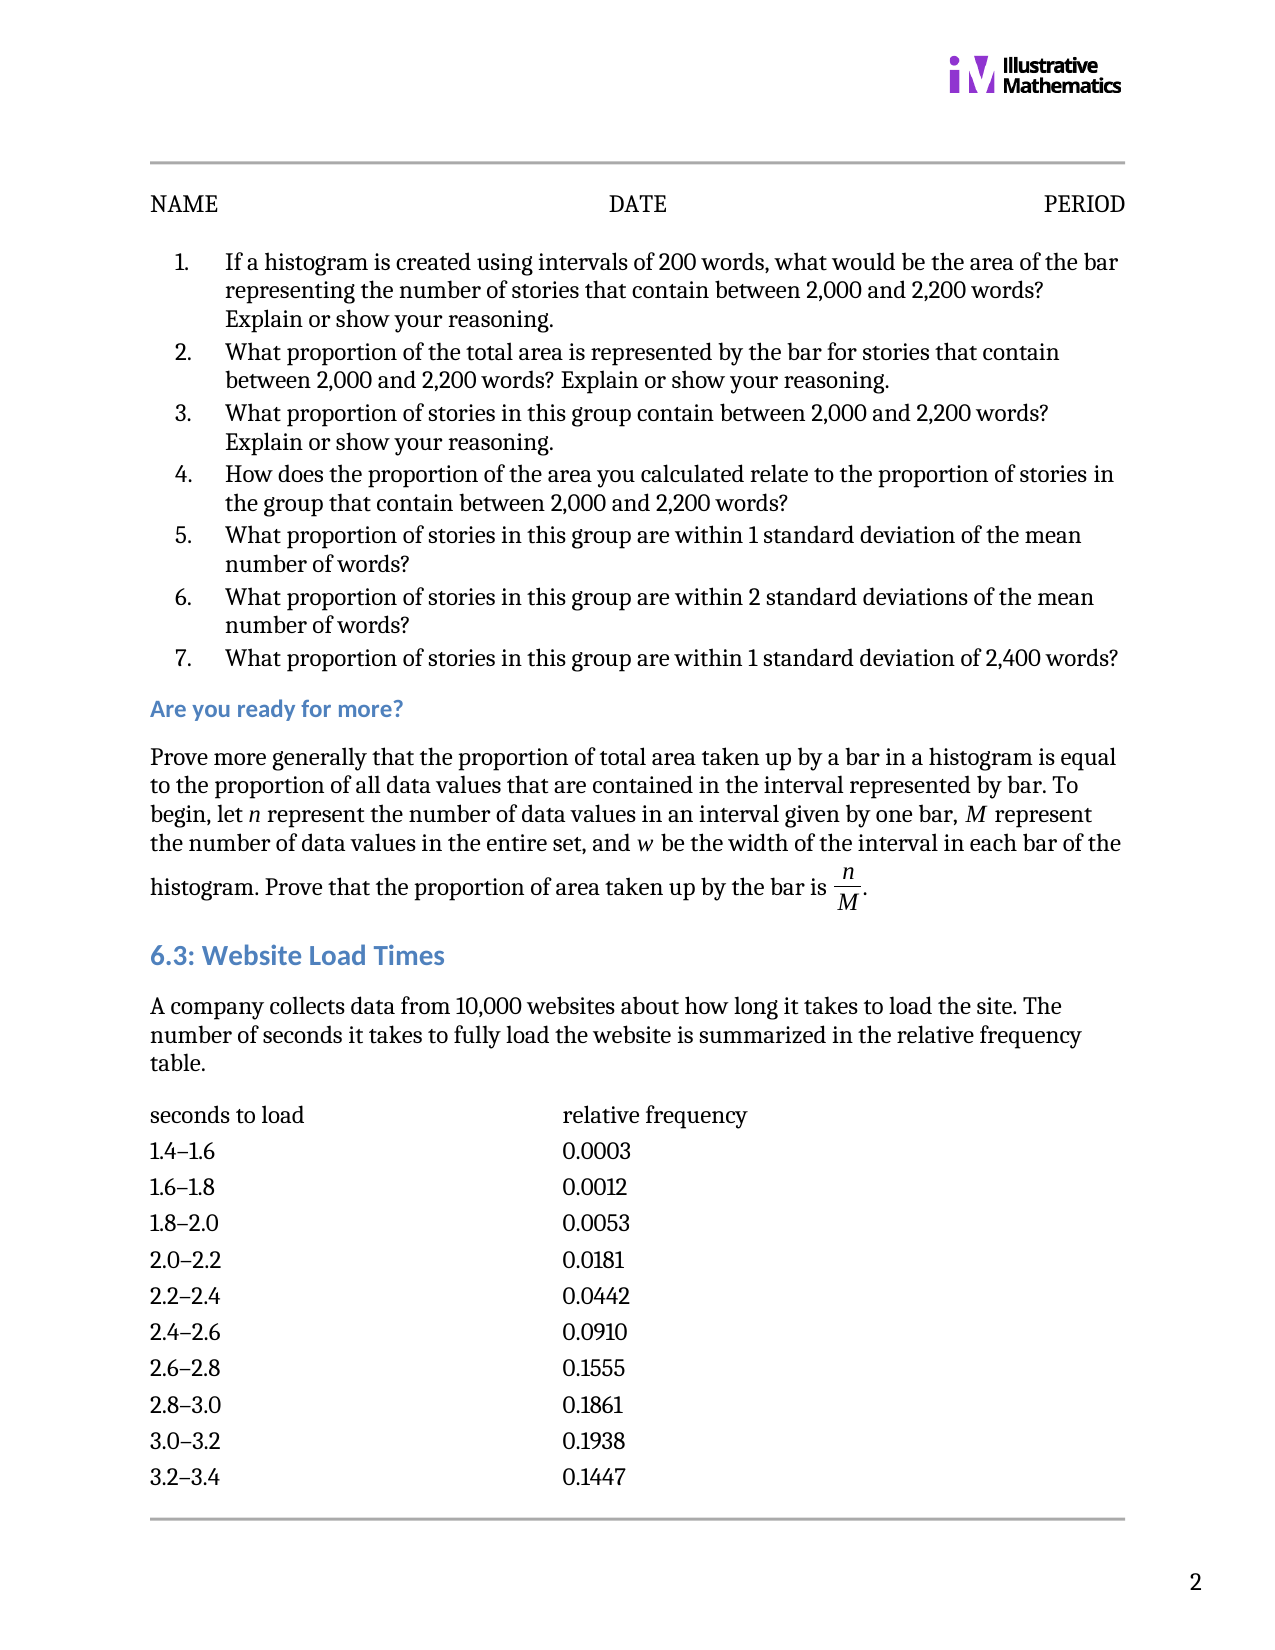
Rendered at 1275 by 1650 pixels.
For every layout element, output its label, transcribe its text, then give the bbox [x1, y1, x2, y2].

list What proportion of stories in this group are within 1 standard deviation of the mean number of words? [175, 521, 1125, 579]
list How does the proportion of the area you calculated relate to the proportion of stories in the group that contain between 2,000 and 2,200 words? [175, 460, 1125, 517]
table_cell 1.6–1.8 [139, 1169, 551, 1206]
table_header seconds to load [139, 1097, 551, 1133]
table_cell 0.0910 [551, 1314, 964, 1351]
table_cell 0.1447 [551, 1459, 964, 1496]
text Prove more generally that the proportion of total area taken up by a bar in a histogram is equal to the proportion of all data values that are contained in the interval represented by bar. To begin, let represent the number of data values in an interval given by one bar, represent the number of data values in the entire set, and be the width of the interval in each bar of the histogram. Prove that the proportion of area taken up by the bar is . [150, 743, 1125, 917]
table_cell 2.2–2.4 [139, 1278, 551, 1314]
table_header relative frequency [551, 1097, 964, 1133]
table_cell 3.2–3.4 [139, 1459, 551, 1496]
subtitle 6.3: Website Load Times [150, 937, 1125, 973]
table_cell 0.1861 [551, 1387, 964, 1423]
table_cell 1.8–2.0 [139, 1206, 551, 1242]
table_cell 0.0442 [551, 1278, 964, 1314]
table_cell 0.0012 [551, 1169, 964, 1206]
table_cell 0.0181 [551, 1242, 964, 1278]
subtitle Are you ready for more? [150, 693, 1125, 724]
picture [949, 55, 1121, 93]
table_cell 0.1938 [551, 1423, 964, 1459]
text A company collects data from 10,000 websites about how long it takes to load the site. The number of seconds it takes to fully load the website is summarized in the relative frequency table. [150, 992, 1125, 1078]
list What proportion of the total area is represented by the bar for stories that contain between 2,000 and 2,200 words? Explain or show your reasoning. [175, 337, 1125, 395]
table_cell 2.4–2.6 [139, 1314, 551, 1351]
list What proportion of stories in this group are within 1 standard deviation of 2,400 words? [175, 644, 1125, 672]
table_cell 3.0–3.2 [139, 1423, 551, 1459]
table_cell 2.0–2.2 [139, 1242, 551, 1278]
table_cell 0.0003 [551, 1133, 964, 1169]
list What proportion of stories in this group are within 2 standard deviations of the mean number of words? [175, 582, 1125, 640]
table_cell 0.1555 [551, 1351, 964, 1387]
table_cell 1.4–1.6 [139, 1133, 551, 1169]
table_cell 0.0053 [551, 1206, 964, 1242]
list If a histogram is created using intervals of 200 words, what would be the area of the bar representing the number of stories that contain between 2,000 and 2,200 words? Explain or show your reasoning. [175, 247, 1125, 334]
table_cell 2.6–2.8 [139, 1351, 551, 1387]
table_cell 2.8–3.0 [139, 1387, 551, 1423]
list What proportion of stories in this group contain between 2,000 and 2,200 words? Explain or show your reasoning. [175, 399, 1125, 456]
